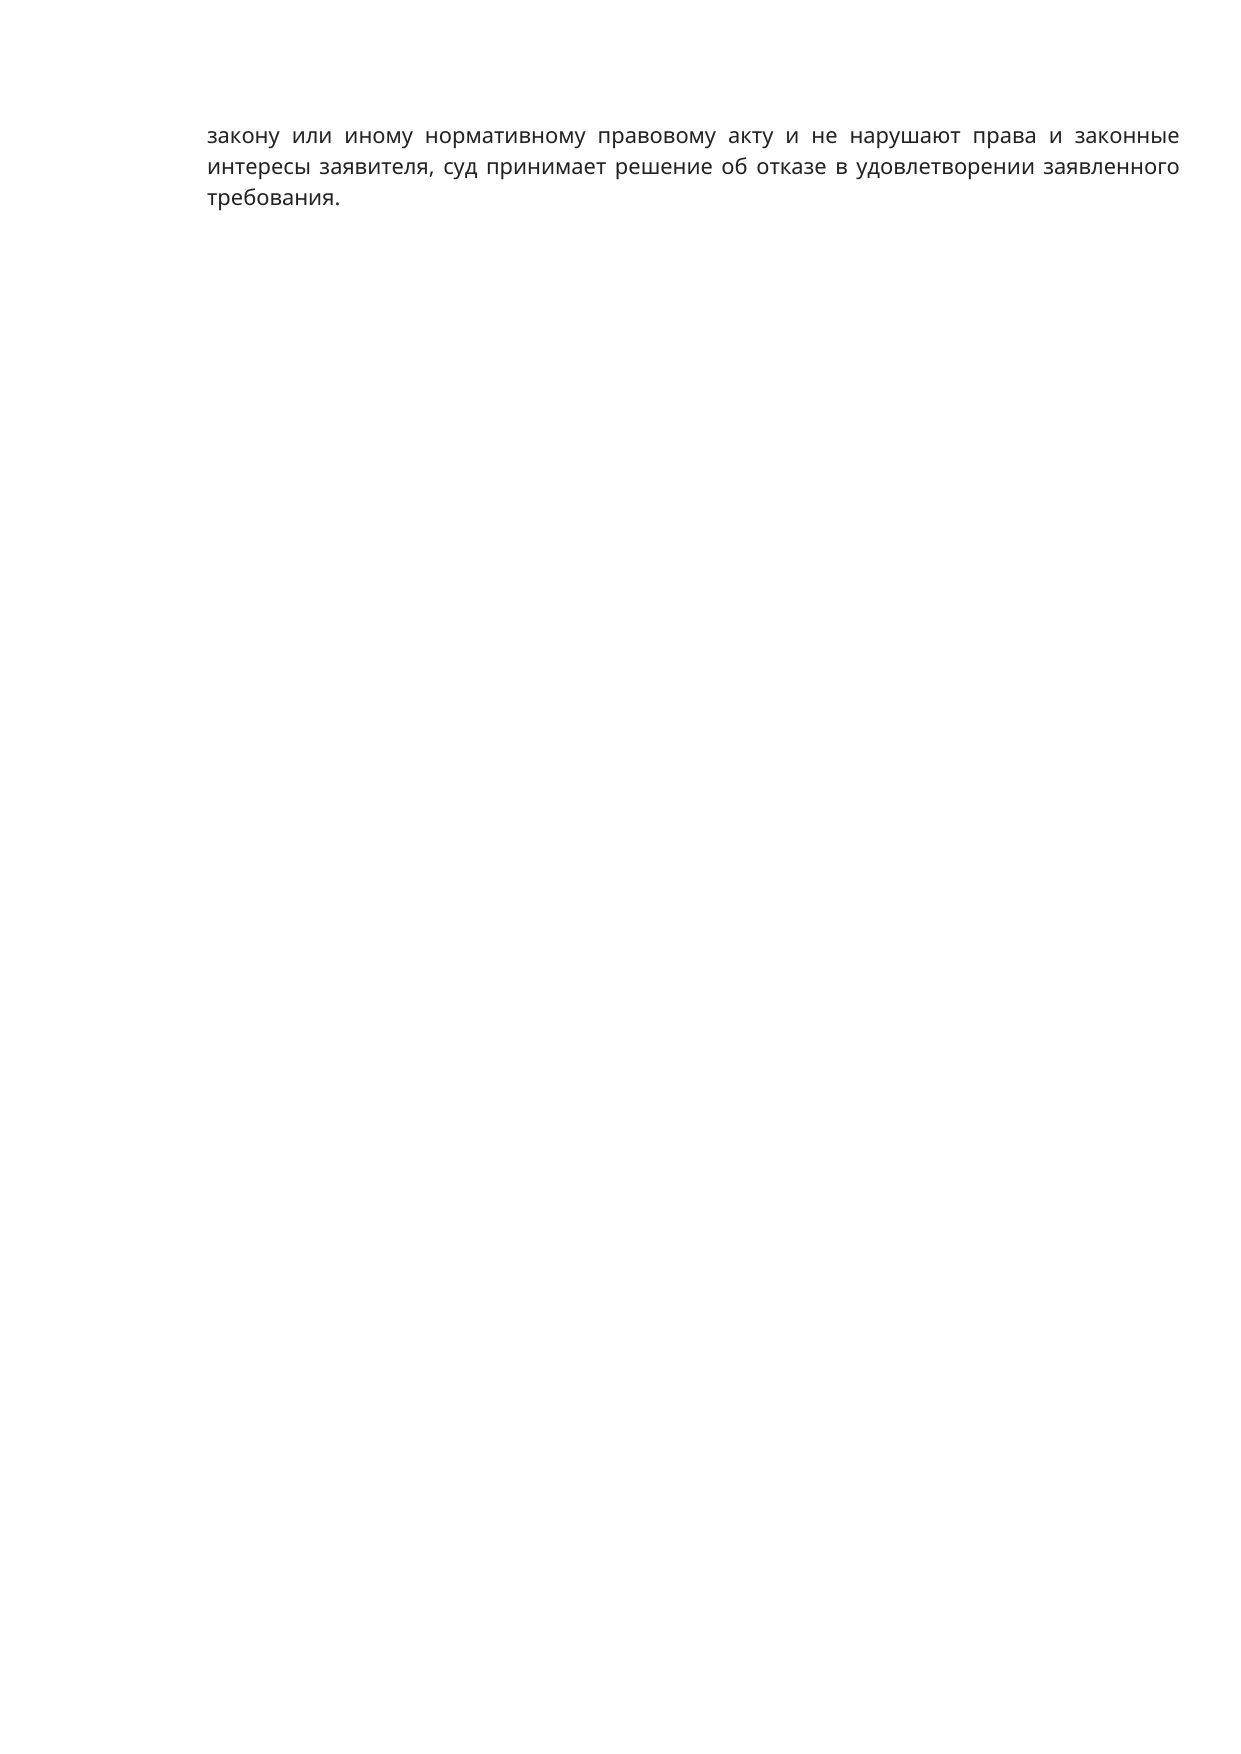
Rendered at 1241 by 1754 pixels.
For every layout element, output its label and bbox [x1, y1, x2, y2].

text [207, 118, 1181, 212]
